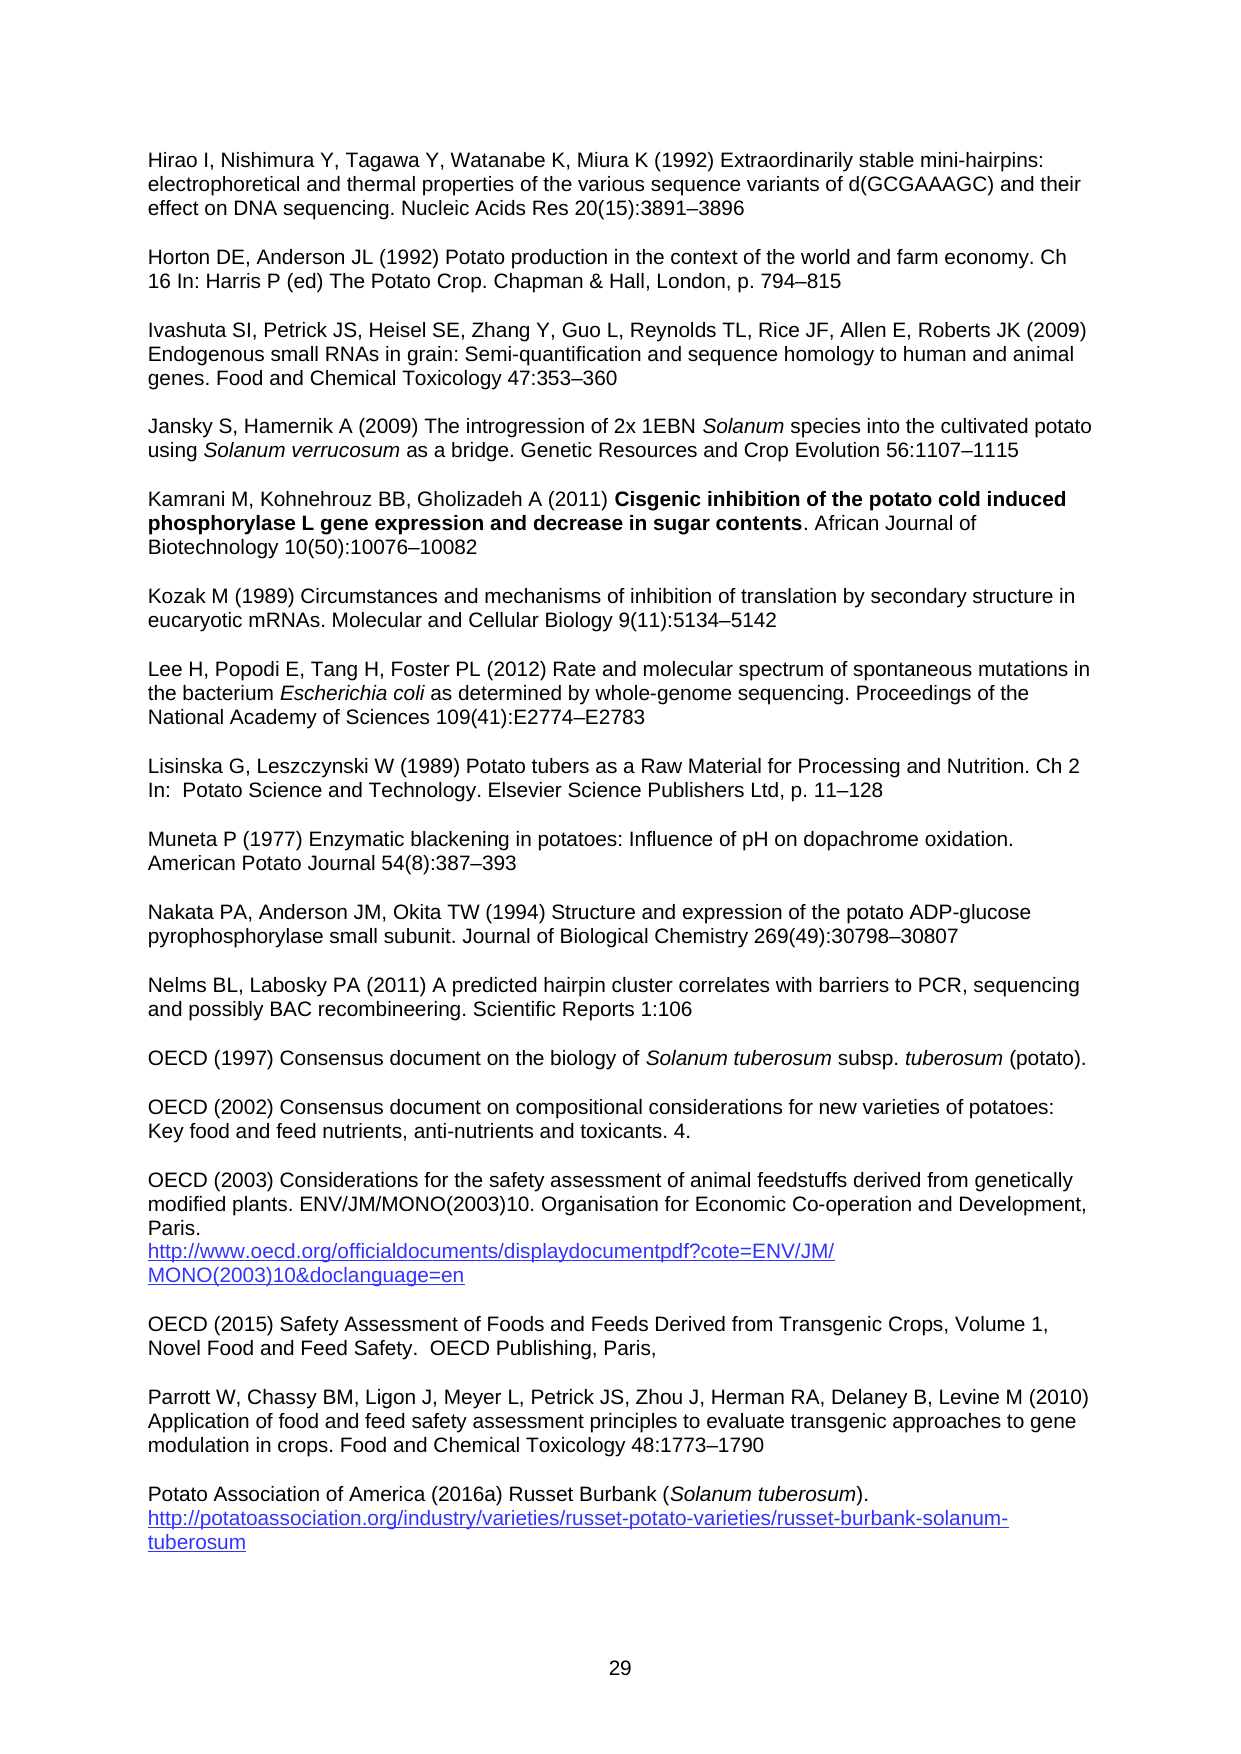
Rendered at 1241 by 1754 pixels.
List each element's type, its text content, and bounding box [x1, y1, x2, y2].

text OECD (2015) Safety Assessment of Foods and Feeds Derived from Transgenic Crops, Volume 1, Novel Food and Feed Safety. OECD Publishing, Paris, [148, 1312, 1092, 1360]
text Nakata PA, Anderson JM, Okita TW (1994) Structure and expression of the potato ADP-glucose pyrophosphorylase small subunit. Journal of Biological Chemistry 269(49):30798–30807 [148, 900, 1092, 948]
text http://www.oecd.org/officialdocuments/displaydocumentpdf?cote=ENV/JM/MONO(2003)10&doclanguage=en [148, 1239, 1092, 1287]
text Parrott W, Chassy BM, Ligon J, Meyer L, Petrick JS, Zhou J, Herman RA, Delaney B, Levine M (2010) Application of food and feed safety assessment principles to evaluate transgenic approaches to gene modulation in crops. Food and Chemical Toxicology 48:1773–1790 [148, 1385, 1092, 1457]
text Kozak M (1989) Circumstances and mechanisms of inhibition of translation by secondary structure in eucaryotic mRNAs. Molecular and Cellular Biology 9(11):5134–5142 [148, 584, 1092, 632]
text http://potatoassociation.org/industry/varieties/russet-potato-varieties/russet-burbank-solanum-tuberosum [148, 1506, 1092, 1554]
text Jansky S, Hamernik A (2009) The introgression of 2x 1EBN Solanum species into the cultivated potato using Solanum verrucosum as a bridge. Genetic Resources and Crop Evolution 56:1107–1115 [148, 414, 1092, 462]
text OECD (1997) Consensus document on the biology of Solanum tuberosum subsp. tuberosum (potato). [148, 1046, 1092, 1069]
text Nelms BL, Labosky PA (2011) A predicted hairpin cluster correlates with barriers to PCR, sequencing and possibly BAC recombineering. Scientific Reports 1:106 [148, 973, 1092, 1021]
text OECD (2003) Considerations for the safety assessment of animal feedstuffs derived from genetically modified plants. ENV/JM/MONO(2003)10. Organisation for Economic Co-operation and Development, Paris. [148, 1167, 1092, 1239]
text Lisinska G, Leszczynski W (1989) Potato tubers as a Raw Material for Processing and Nutrition. Ch 2 In: Potato Science and Technology. Elsevier Science Publishers Ltd, p. 11–128 [148, 754, 1092, 802]
text Lee H, Popodi E, Tang H, Foster PL (2012) Rate and molecular spectrum of spontaneous mutations in the bacterium Escherichia coli as determined by whole-genome sequencing. Proceedings of the National Academy of Sciences 109(41):E2774–E2783 [148, 657, 1092, 729]
text Hirao I, Nishimura Y, Tagawa Y, Watanabe K, Miura K (1992) Extraordinarily stable mini-hairpins: electrophoretical and thermal properties of the various sequence variants of d(GCGAAAGC) and their effect on DNA sequencing. Nucleic Acids Res 20(15):3891–3896 [148, 148, 1092, 219]
text Kamrani M, Kohnehrouz BB, Gholizadeh A (2011) Cisgenic inhibition of the potato cold induced phosphorylase L gene expression and decrease in sugar contents. African Journal of Biotechnology 10(50):10076–10082 [148, 487, 1092, 559]
text OECD (2002) Consensus document on compositional considerations for new varieties of potatoes: Key food and feed nutrients, anti-nutrients and toxicants. 4. [148, 1094, 1092, 1142]
text Ivashuta SI, Petrick JS, Heisel SE, Zhang Y, Guo L, Reynolds TL, Rice JF, Allen E, Roberts JK (2009) Endogenous small RNAs in grain: Semi-quantification and sequence homology to human and animal genes. Food and Chemical Toxicology 47:353–360 [148, 317, 1092, 389]
text Muneta P (1977) Enzymatic blackening in potatoes: Influence of pH on dopachrome oxidation. American Potato Journal 54(8):387–393 [148, 827, 1092, 875]
text Horton DE, Anderson JL (1992) Potato production in the context of the world and farm economy. Ch 16 In: Harris P (ed) The Potato Crop. Chapman & Hall, London, p. 794–815 [148, 244, 1092, 292]
text Potato Association of America (2016a) Russet Burbank (Solanum tuberosum). [148, 1482, 1092, 1506]
